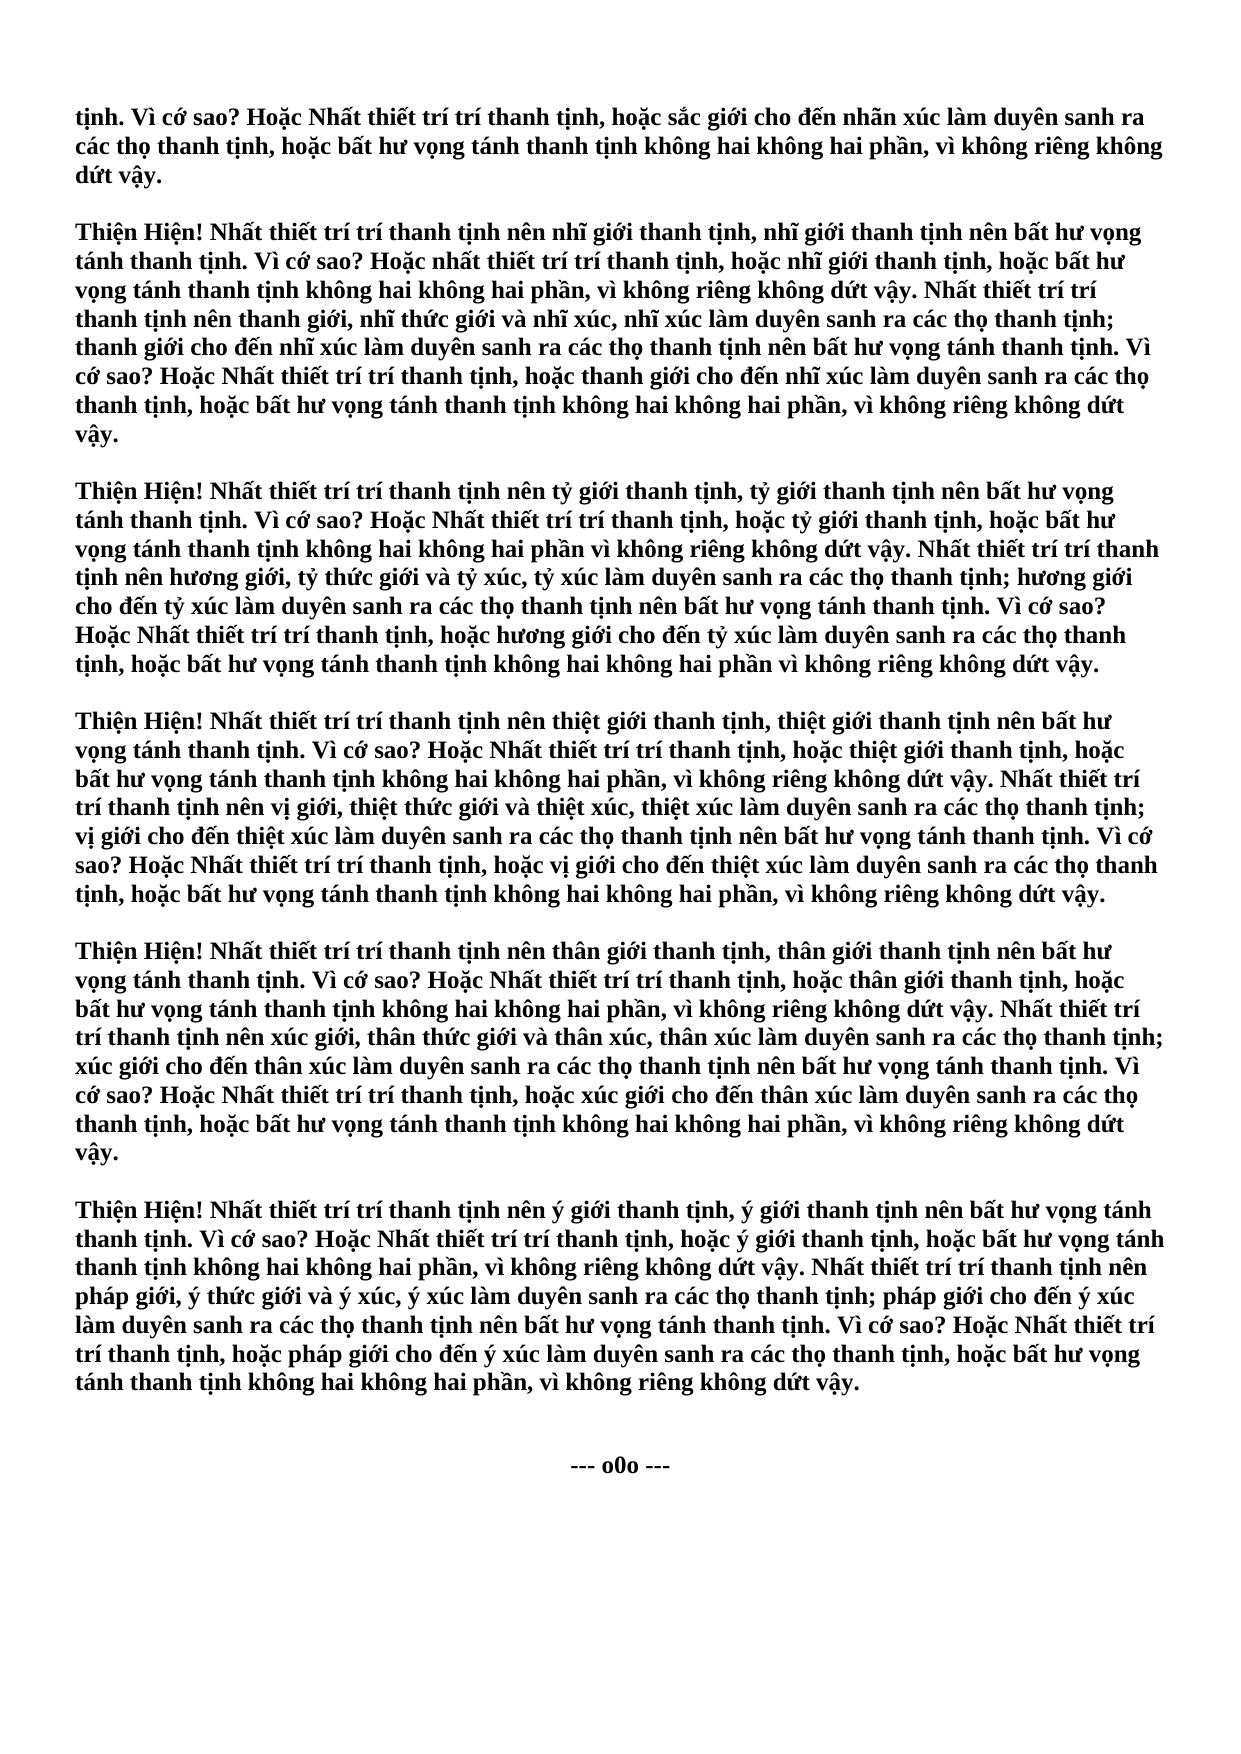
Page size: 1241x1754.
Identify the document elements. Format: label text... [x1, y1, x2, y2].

text Thiện Hiện! Nhất thiết trí trí thanh tịnh nên thiệt giới thanh tịnh, thiệt giới thanh tịnh nên bất hư vọng tánh thanh tịnh. Vì cớ sao? Hoặc Nhất thiết trí trí thanh tịnh, hoặc thiệt giới thanh tịnh, hoặc bất hư vọng tánh thanh tịnh không hai không hai phần, vì không riêng không dứt vậy. Nhất thiết trí trí thanh tịnh nên vị giới, thiệt thức giới và thiệt xúc, thiệt xúc làm duyên sanh ra các thọ thanh tịnh; vị giới cho đến thiệt xúc làm duyên sanh ra các thọ thanh tịnh nên bất hư vọng tánh thanh tịnh. Vì cớ sao? Hoặc Nhất thiết trí trí thanh tịnh, hoặc vị giới cho đến thiệt xúc làm duyên sanh ra các thọ thanh tịnh, hoặc bất hư vọng tánh thanh tịnh không hai không hai phần, vì không riêng không dứt vậy. [75, 706, 1165, 907]
text Thiện Hiện! Nhất thiết trí trí thanh tịnh nên nhĩ giới thanh tịnh, nhĩ giới thanh tịnh nên bất hư vọng tánh thanh tịnh. Vì cớ sao? Hoặc nhất thiết trí trí thanh tịnh, hoặc nhĩ giới thanh tịnh, hoặc bất hư vọng tánh thanh tịnh không hai không hai phần, vì không riêng không dứt vậy. Nhất thiết trí trí thanh tịnh nên thanh giới, nhĩ thức giới và nhĩ xúc, nhĩ xúc làm duyên sanh ra các thọ thanh tịnh; thanh giới cho đến nhĩ xúc làm duyên sanh ra các thọ thanh tịnh nên bất hư vọng tánh thanh tịnh. Vì cớ sao? Hoặc Nhất thiết trí trí thanh tịnh, hoặc thanh giới cho đến nhĩ xúc làm duyên sanh ra các thọ thanh tịnh, hoặc bất hư vọng tánh thanh tịnh không hai không hai phần, vì không riêng không dứt vậy. [75, 217, 1165, 447]
text --- o0o --- [75, 1450, 1165, 1479]
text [75, 102, 1165, 189]
text Thiện Hiện! Nhất thiết trí trí thanh tịnh nên ý giới thanh tịnh, ý giới thanh tịnh nên bất hư vọng tánh thanh tịnh. Vì cớ sao? Hoặc Nhất thiết trí trí thanh tịnh, hoặc ý giới thanh tịnh, hoặc bất hư vọng tánh thanh tịnh không hai không hai phần, vì không riêng không dứt vậy. Nhất thiết trí trí thanh tịnh nên pháp giới, ý thức giới và ý xúc, ý xúc làm duyên sanh ra các thọ thanh tịnh; pháp giới cho đến ý xúc làm duyên sanh ra các thọ thanh tịnh nên bất hư vọng tánh thanh tịnh. Vì cớ sao? Hoặc Nhất thiết trí trí thanh tịnh, hoặc pháp giới cho đến ý xúc làm duyên sanh ra các thọ thanh tịnh, hoặc bất hư vọng tánh thanh tịnh không hai không hai phần, vì không riêng không dứt vậy. [75, 1195, 1165, 1396]
text Thiện Hiện! Nhất thiết trí trí thanh tịnh nên tỷ giới thanh tịnh, tỷ giới thanh tịnh nên bất hư vọng tánh thanh tịnh. Vì cớ sao? Hoặc Nhất thiết trí trí thanh tịnh, hoặc tỷ giới thanh tịnh, hoặc bất hư vọng tánh thanh tịnh không hai không hai phần vì không riêng không dứt vậy. Nhất thiết trí trí thanh tịnh nên hương giới, tỷ thức giới và tỷ xúc, tỷ xúc làm duyên sanh ra các thọ thanh tịnh; hương giới cho đến tỷ xúc làm duyên sanh ra các thọ thanh tịnh nên bất hư vọng tánh thanh tịnh. Vì cớ sao? Hoặc Nhất thiết trí trí thanh tịnh, hoặc hương giới cho đến tỷ xúc làm duyên sanh ra các thọ thanh tịnh, hoặc bất hư vọng tánh thanh tịnh không hai không hai phần vì không riêng không dứt vậy. [75, 476, 1165, 677]
text Thiện Hiện! Nhất thiết trí trí thanh tịnh nên thân giới thanh tịnh, thân giới thanh tịnh nên bất hư vọng tánh thanh tịnh. Vì cớ sao? Hoặc Nhất thiết trí trí thanh tịnh, hoặc thân giới thanh tịnh, hoặc bất hư vọng tánh thanh tịnh không hai không hai phần, vì không riêng không dứt vậy. Nhất thiết trí trí thanh tịnh nên xúc giới, thân thức giới và thân xúc, thân xúc làm duyên sanh ra các thọ thanh tịnh; xúc giới cho đến thân xúc làm duyên sanh ra các thọ thanh tịnh nên bất hư vọng tánh thanh tịnh. Vì cớ sao? Hoặc Nhất thiết trí trí thanh tịnh, hoặc xúc giới cho đến thân xúc làm duyên sanh ra các thọ thanh tịnh, hoặc bất hư vọng tánh thanh tịnh không hai không hai phần, vì không riêng không dứt vậy. [75, 936, 1165, 1166]
